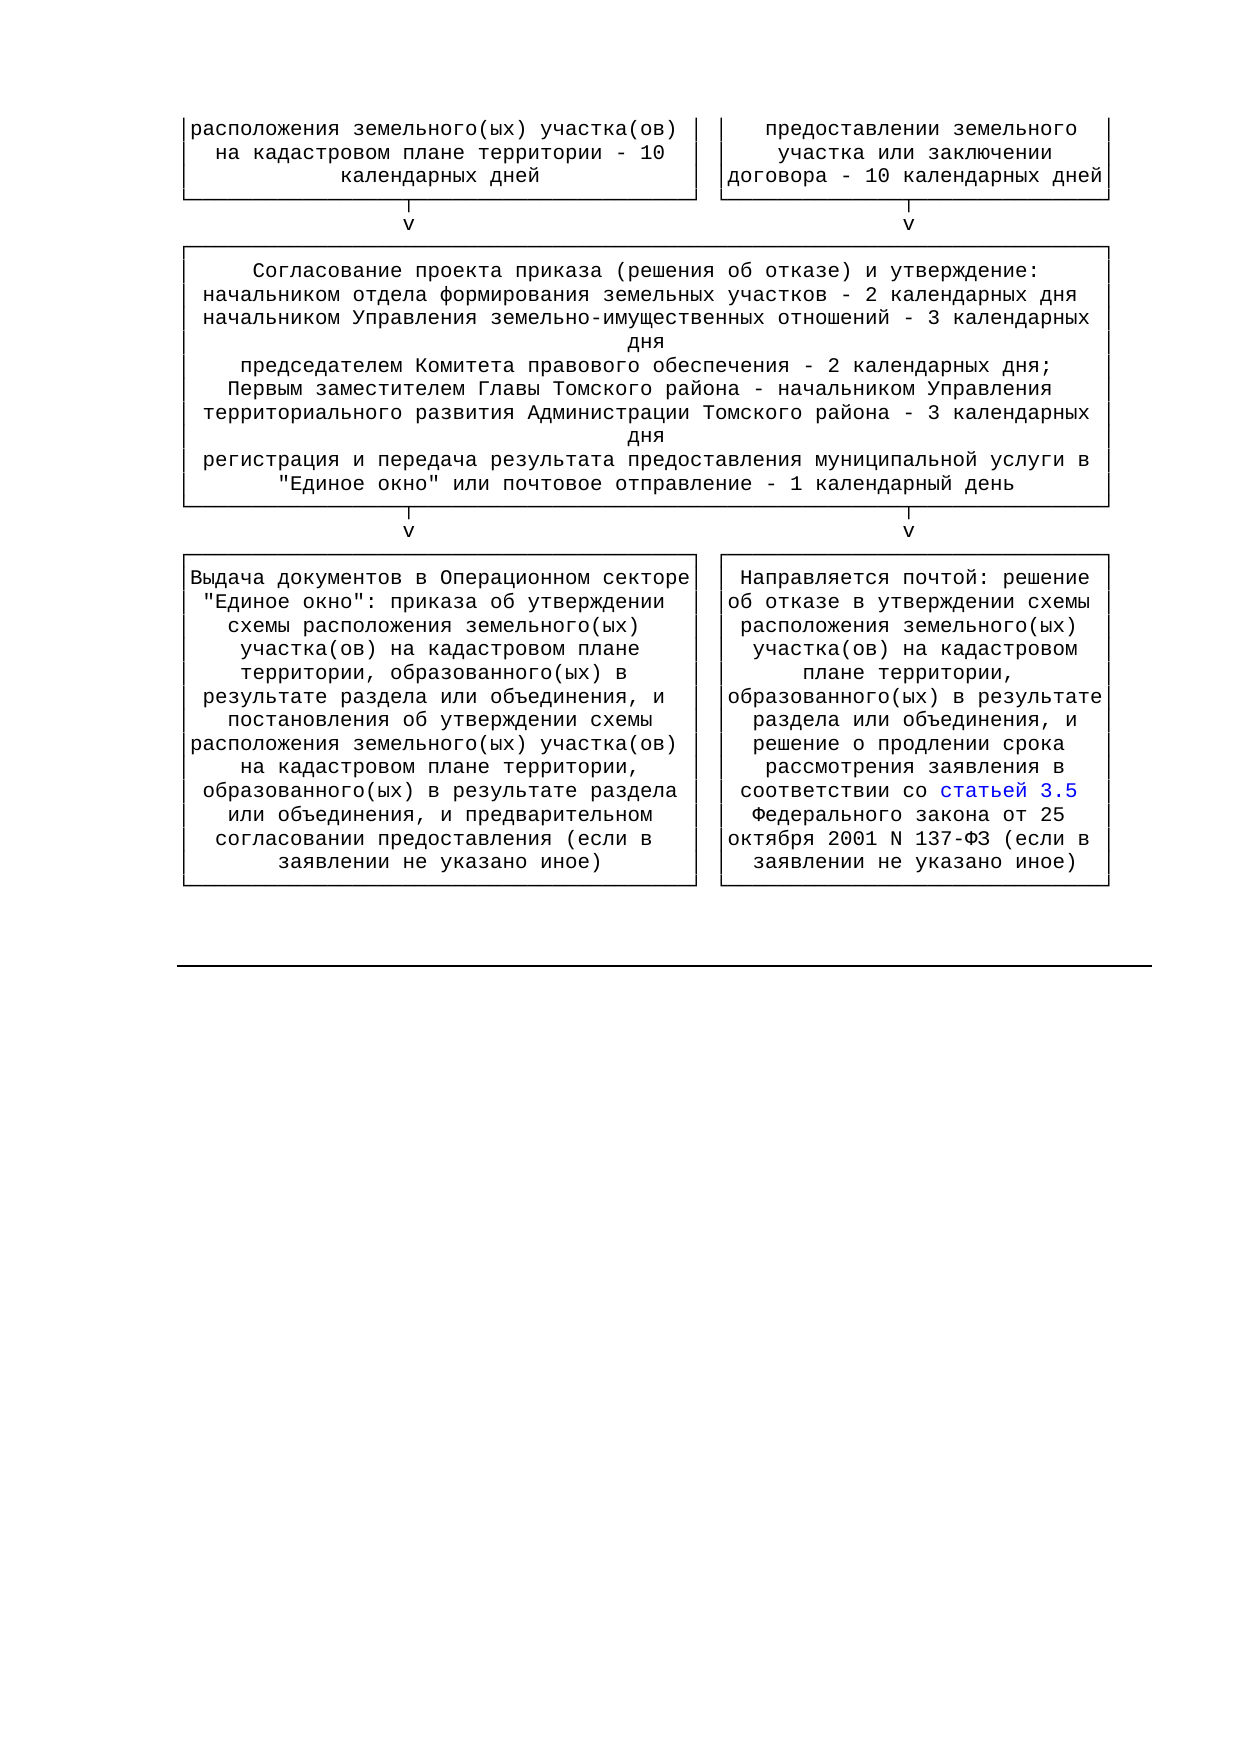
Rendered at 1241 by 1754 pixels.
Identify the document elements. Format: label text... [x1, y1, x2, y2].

text │ председателем Комитета правового обеспечения - 2 календарных дня; │ [177, 354, 1152, 378]
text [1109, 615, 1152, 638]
text │ участка(ов) на кадастровом плане │ │ участка(ов) на кадастровом │ [177, 638, 1152, 662]
text │ территориального развития Администрации Томского района - 3 календарных │ [184, 402, 1108, 426]
text ┌─────────────────────────────────────────────────────────────────────────┐ [177, 236, 1152, 260]
text │ дня │ [1109, 331, 1152, 354]
text │ Согласование проекта приказа (решения об отказе) и утверждение: │ [177, 260, 1152, 284]
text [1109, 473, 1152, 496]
text │ начальником Управления земельно-имущественных отношений - 3 календарных │ [177, 307, 1152, 331]
text │ на кадастровом плане территории - 10 │ │ участка или заключении │ [184, 142, 696, 165]
text │ "Единое окно" или почтовое отправление - 1 календарный день │ [184, 473, 1108, 496]
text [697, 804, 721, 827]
text │ схемы расположения земельного(ых) │ │ расположения земельного(ых) │ [184, 615, 696, 638]
text │расположения земельного(ых) участка(ов) │ │ решение о продлении срока │ [722, 733, 1108, 757]
text │Выдача документов в Операционном секторе│ │ Направляется почтой: решение │ [177, 567, 1152, 591]
text │ на кадастровом плане территории, │ │ рассмотрения заявления в │ [177, 757, 1152, 780]
text │ на кадастровом плане территории - 10 │ │ участка или заключении │ [722, 142, 1108, 165]
text │ или объединения, и предварительном │ │ Федерального закона от 25 │ [722, 804, 1108, 827]
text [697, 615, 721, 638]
text │ дня │ [184, 331, 1108, 354]
text └────────────────────────────────────────┘ └──────────────────────────────┘ [177, 875, 1152, 898]
text │расположения земельного(ых) участка(ов) │ │ предоставлении земельного │ [177, 118, 1152, 142]
text │ схемы расположения земельного(ых) │ │ расположения земельного(ых) │ [722, 615, 1108, 638]
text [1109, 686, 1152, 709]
text v v [177, 213, 1152, 236]
text │ заявлении не указано иное) │ │ заявлении не указано иное) │ [177, 851, 1152, 875]
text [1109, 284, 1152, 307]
text │расположения земельного(ых) участка(ов) │ │ решение о продлении срока │ [184, 733, 696, 757]
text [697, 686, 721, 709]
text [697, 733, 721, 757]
text │ календарных дней │ │договора - 10 календарных дней│ [177, 165, 1152, 189]
text │ начальником отдела формирования земельных участков - 2 календарных дня │ [184, 284, 1108, 307]
text │ дня │ [177, 426, 1152, 449]
text │ результате раздела или объединения, и │ │образованного(ых) в результате│ [722, 686, 1108, 709]
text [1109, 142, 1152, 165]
text │ территории, образованного(ых) в │ │ плане территории, │ [177, 662, 1152, 686]
text │ постановления об утверждении схемы │ │ раздела или объединения, и │ [177, 709, 1152, 733]
text │ Первым заместителем Главы Томского района - начальником Управления │ [177, 378, 1152, 402]
text │ или объединения, и предварительном │ │ Федерального закона от 25 │ [184, 804, 696, 827]
text │ согласовании предоставления (если в │ │октября 2001 N 137-ФЗ (если в │ [177, 827, 1152, 851]
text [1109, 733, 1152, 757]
text │ образованного(ых) в результате раздела │ │ соответствии со статьей 3.5 │ [177, 780, 1152, 804]
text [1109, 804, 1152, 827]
text ┌────────────────────────────────────────┐ ┌──────────────────────────────┐ [177, 544, 1152, 567]
text v v [177, 520, 1152, 544]
text │ результате раздела или объединения, и │ │образованного(ых) в результате│ [184, 686, 696, 709]
text └─────────────────┬───────────────────────────────────────┬───────────────┘ [177, 496, 1152, 520]
text │ регистрация и передача результата предоставления муниципальной услуги в │ [177, 449, 1152, 473]
text │ "Единое окно": приказа об утверждении │ │об отказе в утверждении схемы │ [177, 591, 1152, 615]
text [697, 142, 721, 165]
text └─────────────────┬──────────────────────┘ └──────────────┬───────────────┘ [177, 189, 1152, 213]
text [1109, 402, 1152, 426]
